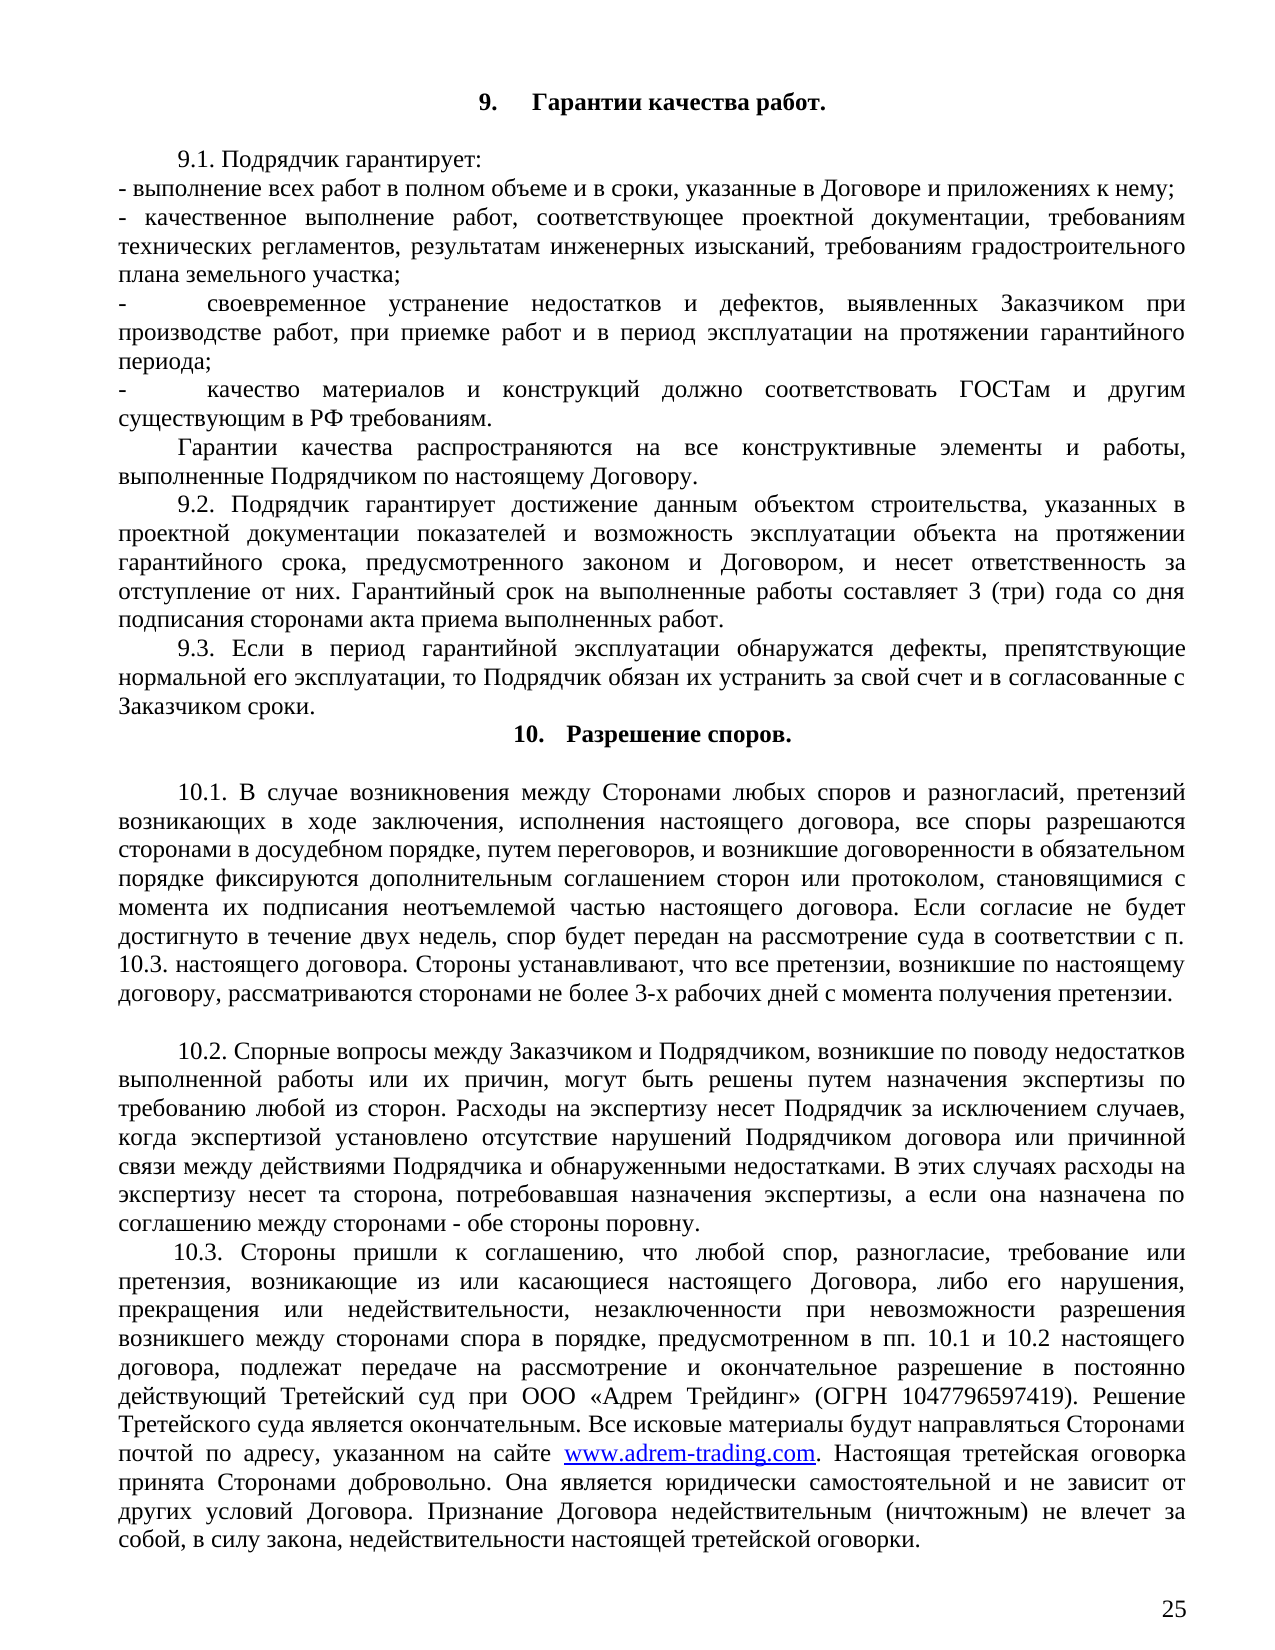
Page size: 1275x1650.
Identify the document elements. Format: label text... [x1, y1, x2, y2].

text 10.3. Стороны пришли к соглашению, что любой спор, разногласие, требование или претензия, возникающие из или касающиеся настоящего Договора, либо его нарушения, прекращения или недействительности, незаключенности при невозможности разрешения возникшего между сторонами спора в порядке, предусмотренном в пп. 10.1 и 10.2 настоящего договора, подлежат передаче на рассмотрение и окончательное разрешение в постоянно действующий Третейский суд при ООО «Адрем Трейдинг» (ОГРН 1047796597419). Решение Третейского суда является окончательным. Все исковые материалы будут направляться Сторонами почтой по адресу, указанном на сайте www.adrem-trading.com. Настоящая третейская оговорка принята Сторонами добровольно. Она является юридически самостоятельной и не зависит от других условий Договора. Признание Договора недействительным (ничтожным) не влечет за собой, в силу закона, недействительности настоящей третейской оговорки. [118, 1237, 1186, 1553]
text 10.1. В случае возникновения между Сторонами любых споров и разногласий, претензий возникающих в ходе заключения, исполнения настоящего договора, все споры разрешаются сторонами в досудебном порядке, путем переговоров, и возникшие договоренности в обязательном порядке фиксируются дополнительным соглашением сторон или протоколом, становящимися с момента их подписания неотъемлемой частью настоящего договора. Если согласие не будет достигнуто в течение двух недель, спор будет передан на рассмотрение суда в соответствии с п. 10.3. настоящего договора. Стороны устанавливают, что все претензии, возникшие по настоящему договору, рассматриваются сторонами не более 3-х рабочих дней с момента получения претензии. [118, 777, 1186, 1007]
text - качественное выполнение работ, соответствующее проектной документации, требованиям технических регламентов, результатам инженерных изысканий, требованиям градостроительного плана земельного участка; [118, 202, 1186, 288]
text Гарантии качества распространяются на все конструктивные элементы и работы, выполненные Подрядчиком по настоящему Договору. [118, 432, 1186, 489]
text 9.2. Подрядчик гарантирует достижение данным объектом строительства, указанных в проектной документации показателей и возможность эксплуатации объекта на протяжении гарантийного срока, предусмотренного законом и Договором, и несет ответственность за отступление от них. Гарантийный срок на выполненные работы составляет 3 (три) года со дня подписания сторонами акта приема выполненных работ. [118, 489, 1186, 633]
text 9.1. Подрядчик гарантирует: [118, 144, 1186, 173]
list Разрешение споров. [118, 719, 1186, 748]
list Гарантии качества работ. [118, 87, 1186, 116]
list своевременное устранение недостатков и дефектов, выявленных Заказчиком при производстве работ, при приемке работ и в период эксплуатации на протяжении гарантийного периода; [118, 288, 1186, 374]
list качество материалов и конструкций должно соответствовать ГОСТам и другим существующим в РФ требованиям. [118, 374, 1186, 432]
text 9.3. Если в период гарантийной эксплуатации обнаружатся дефекты, препятствующие нормальной его эксплуатации, то Подрядчик обязан их устранить за свой счет и в согласованные с Заказчиком сроки. [118, 633, 1186, 719]
text 10.2. Спорные вопросы между Заказчиком и Подрядчиком, возникшие по поводу недостатков выполненной работы или их причин, могут быть решены путем назначения экспертизы по требованию любой из сторон. Расходы на экспертизу несет Подрядчик за исключением случаев, когда экспертизой установлено отсутствие нарушений Подрядчиком договора или причинной связи между действиями Подрядчика и обнаруженными недостатками. В этих случаях расходы на экспертизу несет та сторона, потребовавшая назначения экспертизы, а если она назначена по соглашению между сторонами - обе стороны поровну. [118, 1036, 1186, 1237]
text - выполнение всех работ в полном объеме и в сроки, указанные в Договоре и приложениях к нему; [118, 173, 1186, 202]
